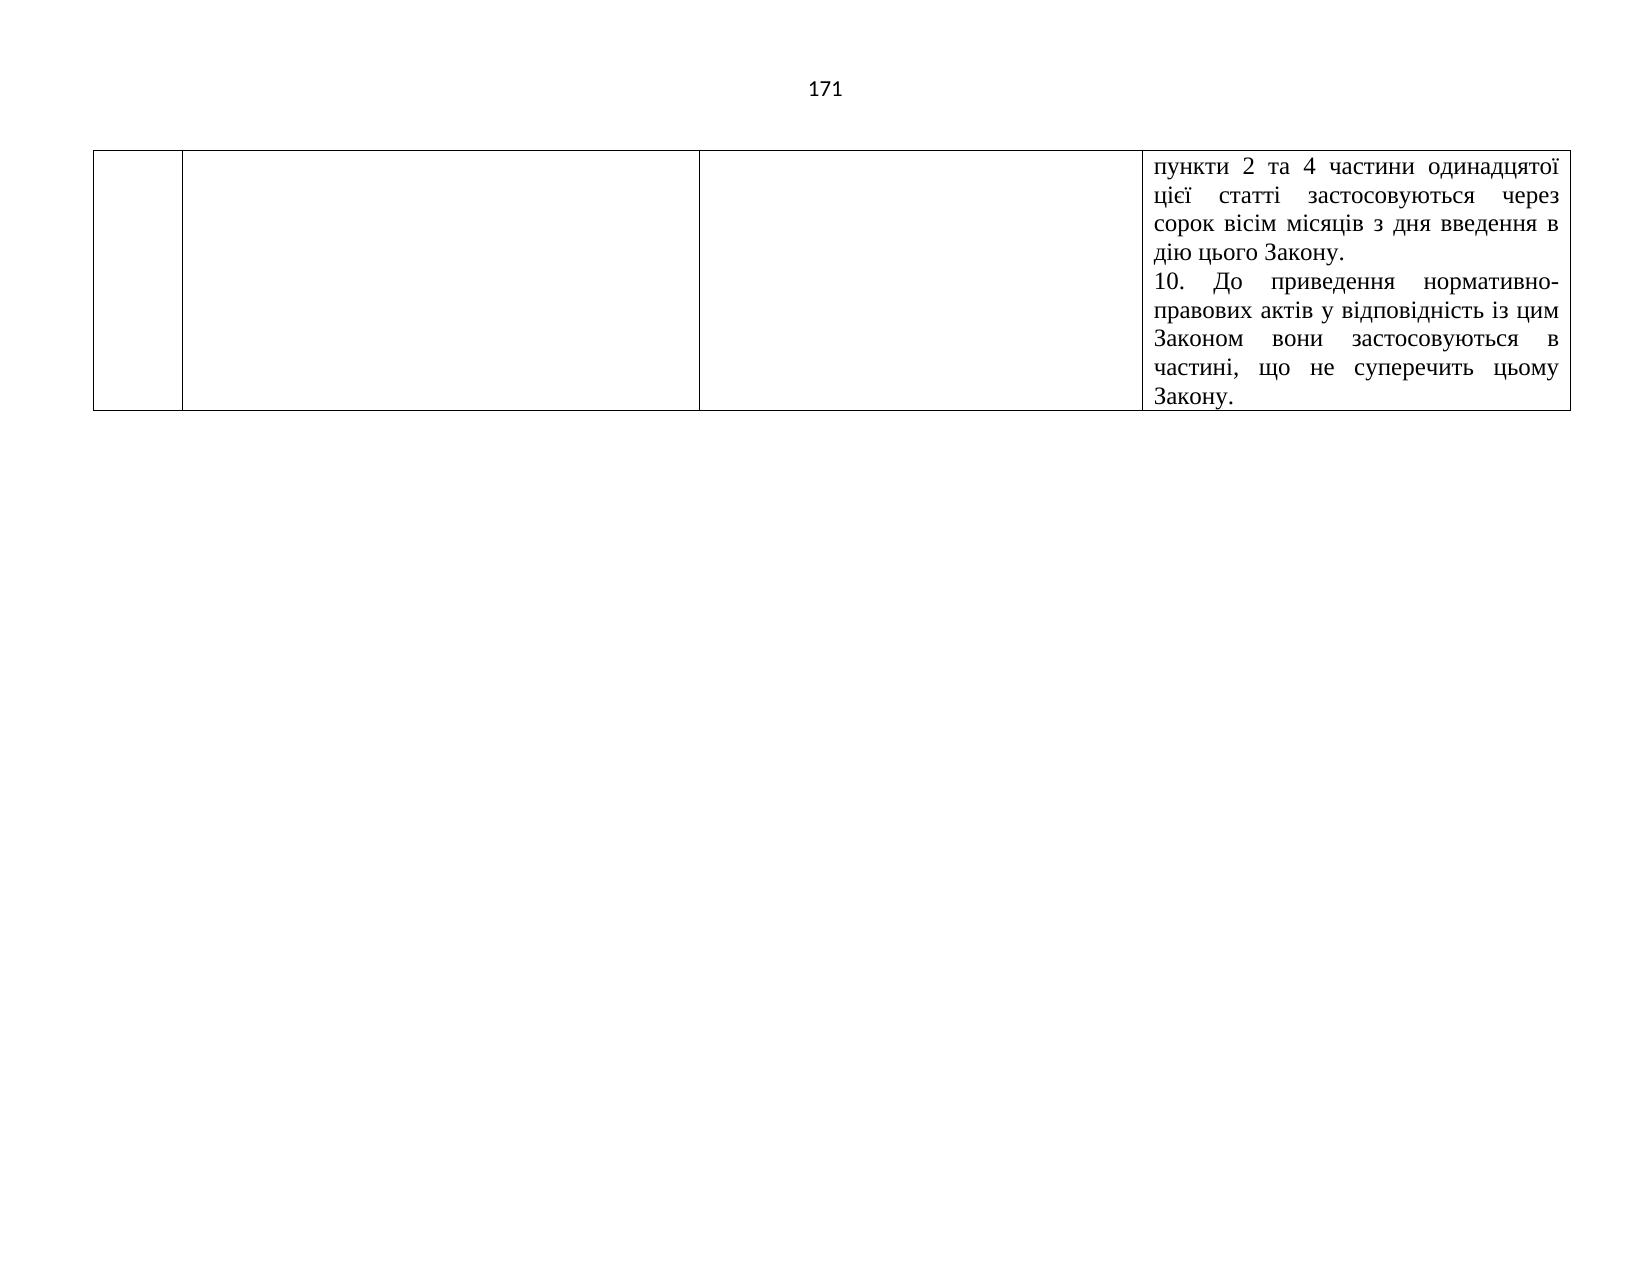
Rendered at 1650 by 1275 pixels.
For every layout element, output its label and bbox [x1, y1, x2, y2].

table_cell [94, 151, 182, 410]
table_cell [183, 151, 699, 410]
table_cell [700, 151, 1142, 410]
table_cell [1143, 151, 1570, 410]
